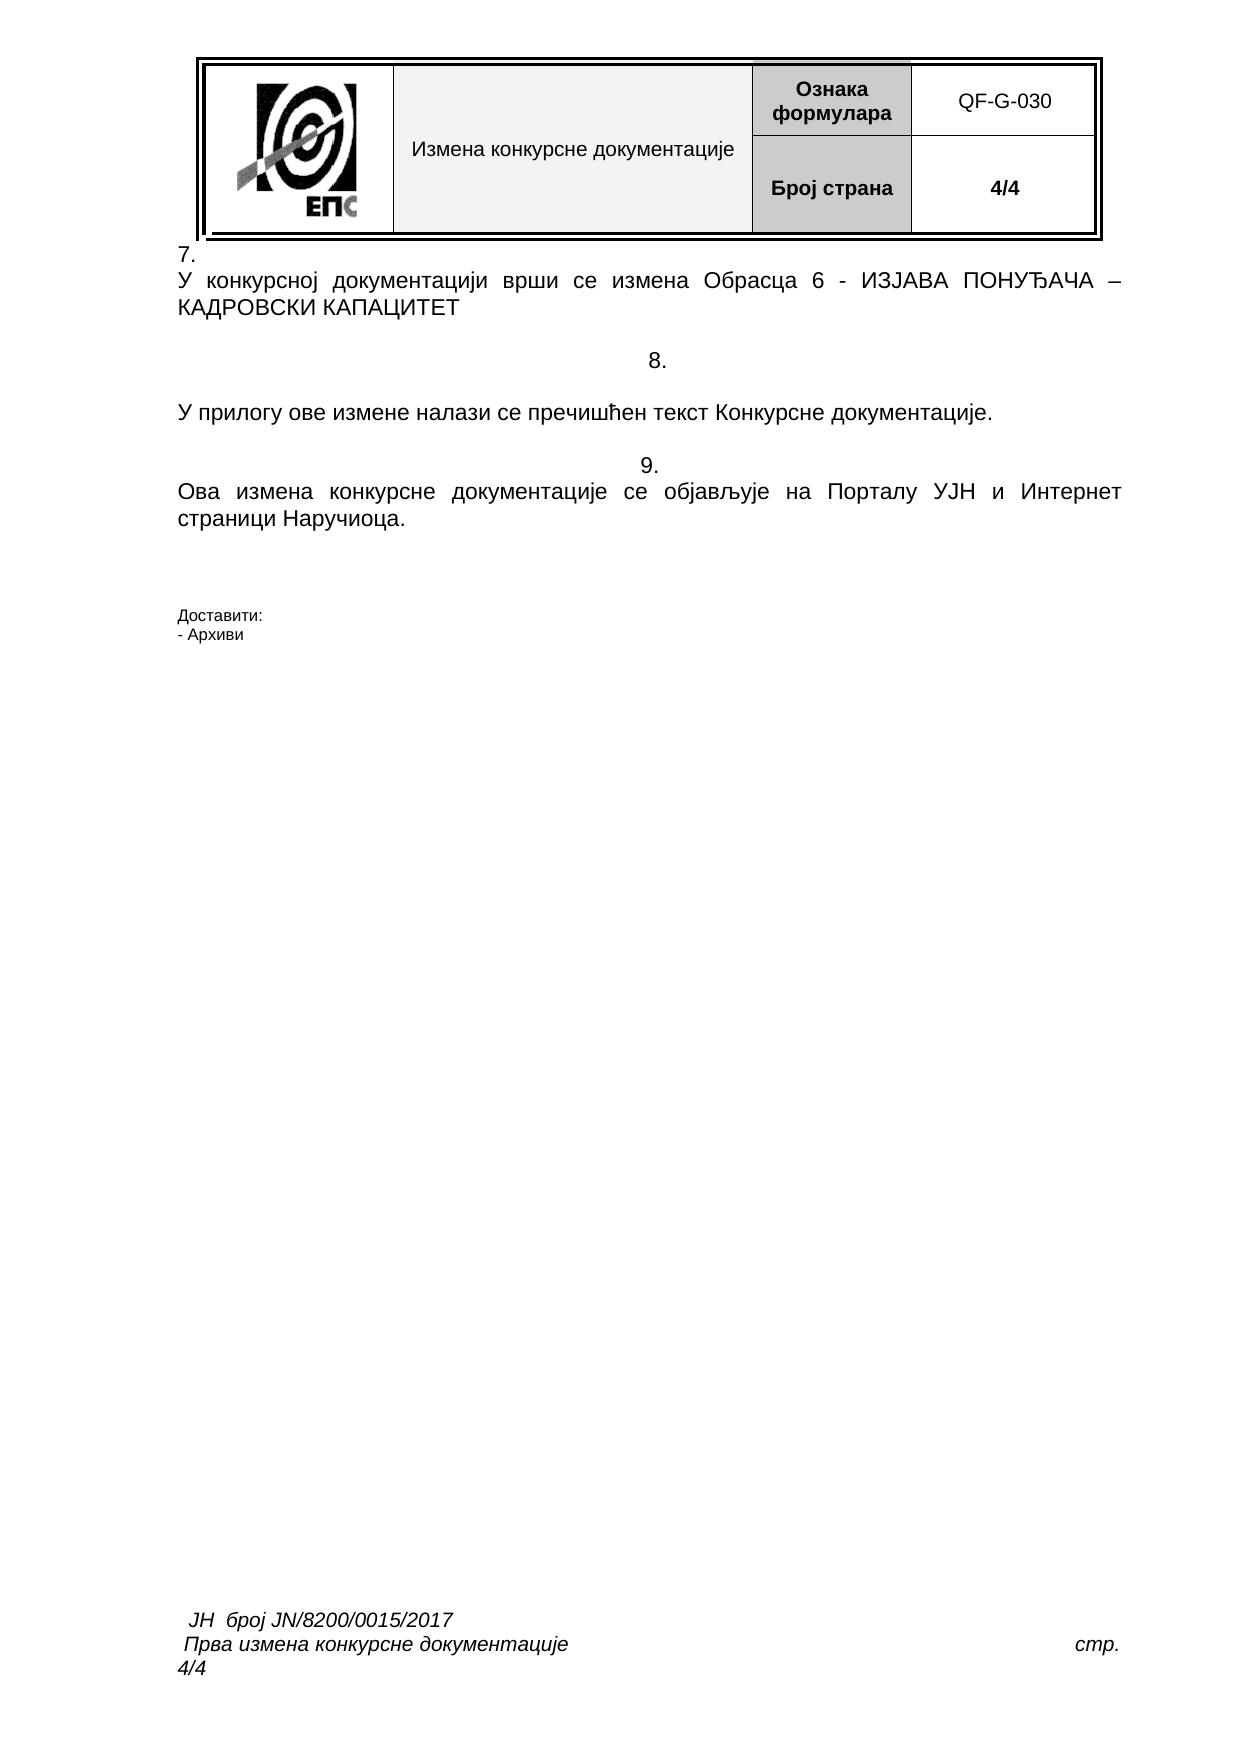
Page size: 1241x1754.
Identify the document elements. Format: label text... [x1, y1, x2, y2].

text 8. [177, 347, 1122, 373]
text - Архиви [177, 624, 1122, 644]
text У прилогу ове измене налази се пречишћен текст Конкурсне документације. [177, 399, 1122, 426]
text Доставити: [177, 605, 1122, 624]
text У конкурсној документацији врши се измена Обрасца 6 - ИЗЈАВА ПОНУЂАЧА – КАДРОВСКИ КАПАЦИТЕТ [177, 267, 1122, 320]
text 9. [177, 452, 1122, 478]
text 7. [177, 200, 1122, 267]
text Ова измена конкурсне документације се објављује на Порталу УЈН и Интернет страници Наручиоца. [177, 478, 1122, 531]
